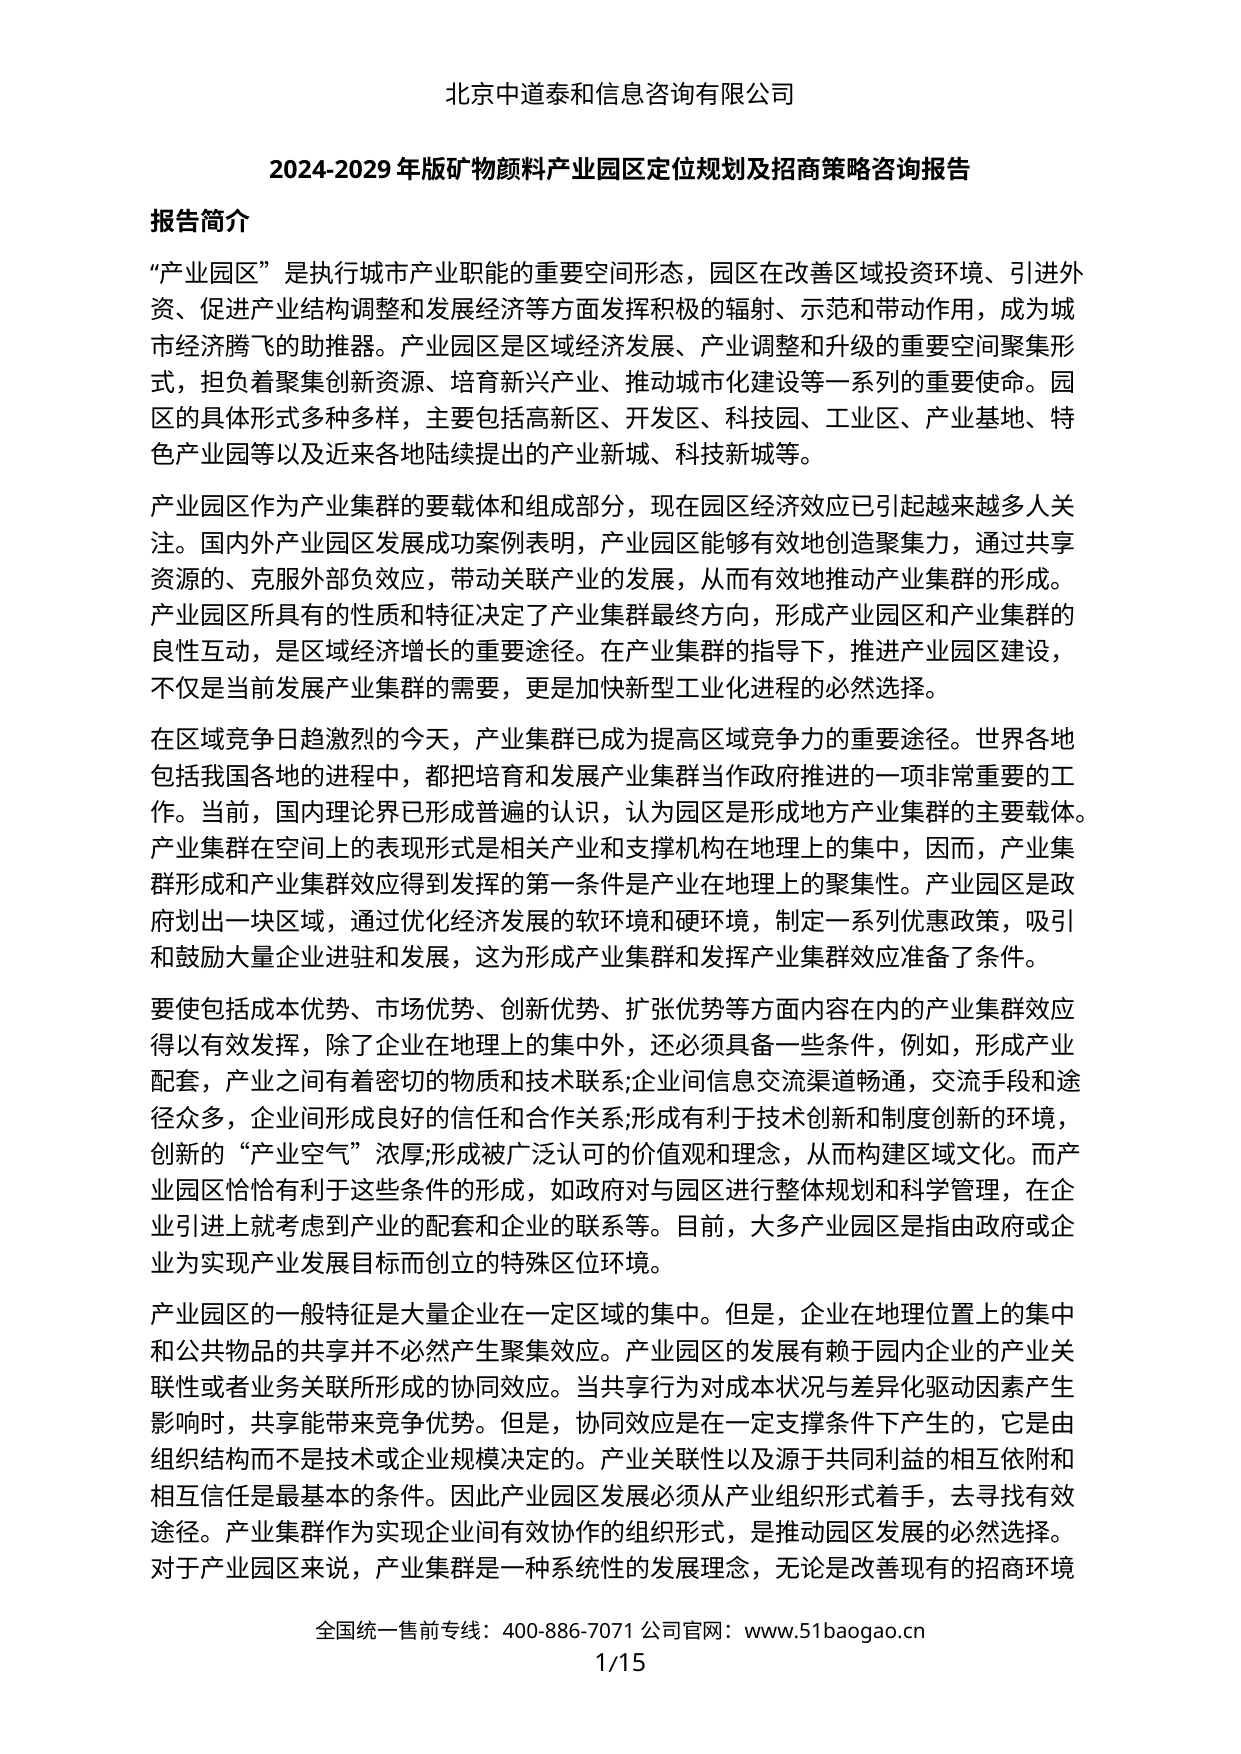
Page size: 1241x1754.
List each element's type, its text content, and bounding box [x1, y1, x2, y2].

text 在区域竞争日趋激烈的今天，产业集群已成为提高区域竞争力的重要途径。世界各地包括我国各地的进程中，都把培育和发展产业集群当作政府推进的一项非常重要的工作。当前，国内理论界已形成普遍的认识，认为园区是形成地方产业集群的主要载体。产业集群在空间上的表现形式是相关产业和支撑机构在地理上的集中，因而，产业集群形成和产业集群效应得到发挥的第一条件是产业在地理上的聚集性。产业园区是政府划出一块区域，通过优化经济发展的软环境和硬环境，制定一系列优惠政策，吸引和鼓励大量企业进驻和发展，这为形成产业集群和发挥产业集群效应准备了条件。 [150, 720, 1090, 974]
text 2024-2029年版矿物颜料产业园区定位规划及招商策略咨询报告 [150, 150, 1090, 186]
text “产业园区”是执行城市产业职能的重要空间形态，园区在改善区域投资环境、引进外资、促进产业结构调整和发展经济等方面发挥积极的辐射、示范和带动作用，成为城市经济腾飞的助推器。产业园区是区域经济发展、产业调整和升级的重要空间聚集形式，担负着聚集创新资源、培育新兴产业、推动城市化建设等一系列的重要使命。园区的具体形式多种多样，主要包括高新区、开发区、科技园、工业区、产业基地、特色产业园等以及近来各地陆续提出的产业新城、科技新城等。 [150, 254, 1090, 471]
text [150, 1295, 1090, 1585]
text 产业园区作为产业集群的要载体和组成部分，现在园区经济效应已引起越来越多人关注。国内外产业园区发展成功案例表明，产业园区能够有效地创造聚集力，通过共享资源的、克服外部负效应，带动关联产业的发展，从而有效地推动产业集群的形成。产业园区所具有的性质和特征决定了产业集群最终方向，形成产业园区和产业集群的良性互动，是区域经济增长的重要途径。在产业集群的指导下，推进产业园区建设，不仅是当前发展产业集群的需要，更是加快新型工业化进程的必然选择。 [150, 487, 1090, 704]
text 报告简介 [150, 202, 1090, 238]
text 要使包括成本优势、市场优势、创新优势、扩张优势等方面内容在内的产业集群效应得以有效发挥，除了企业在地理上的集中外，还必须具备一些条件，例如，形成产业配套，产业之间有着密切的物质和技术联系;企业间信息交流渠道畅通，交流手段和途径众多，企业间形成良好的信任和合作关系;形成有利于技术创新和制度创新的环境，创新的“产业空气”浓厚;形成被广泛认可的价值观和理念，从而构建区域文化。而产业园区恰恰有利于这些条件的形成，如政府对与园区进行整体规划和科学管理，在企业引进上就考虑到产业的配套和企业的联系等。目前，大多产业园区是指由政府或企业为实现产业发展目标而创立的特殊区位环境。 [150, 989, 1090, 1279]
